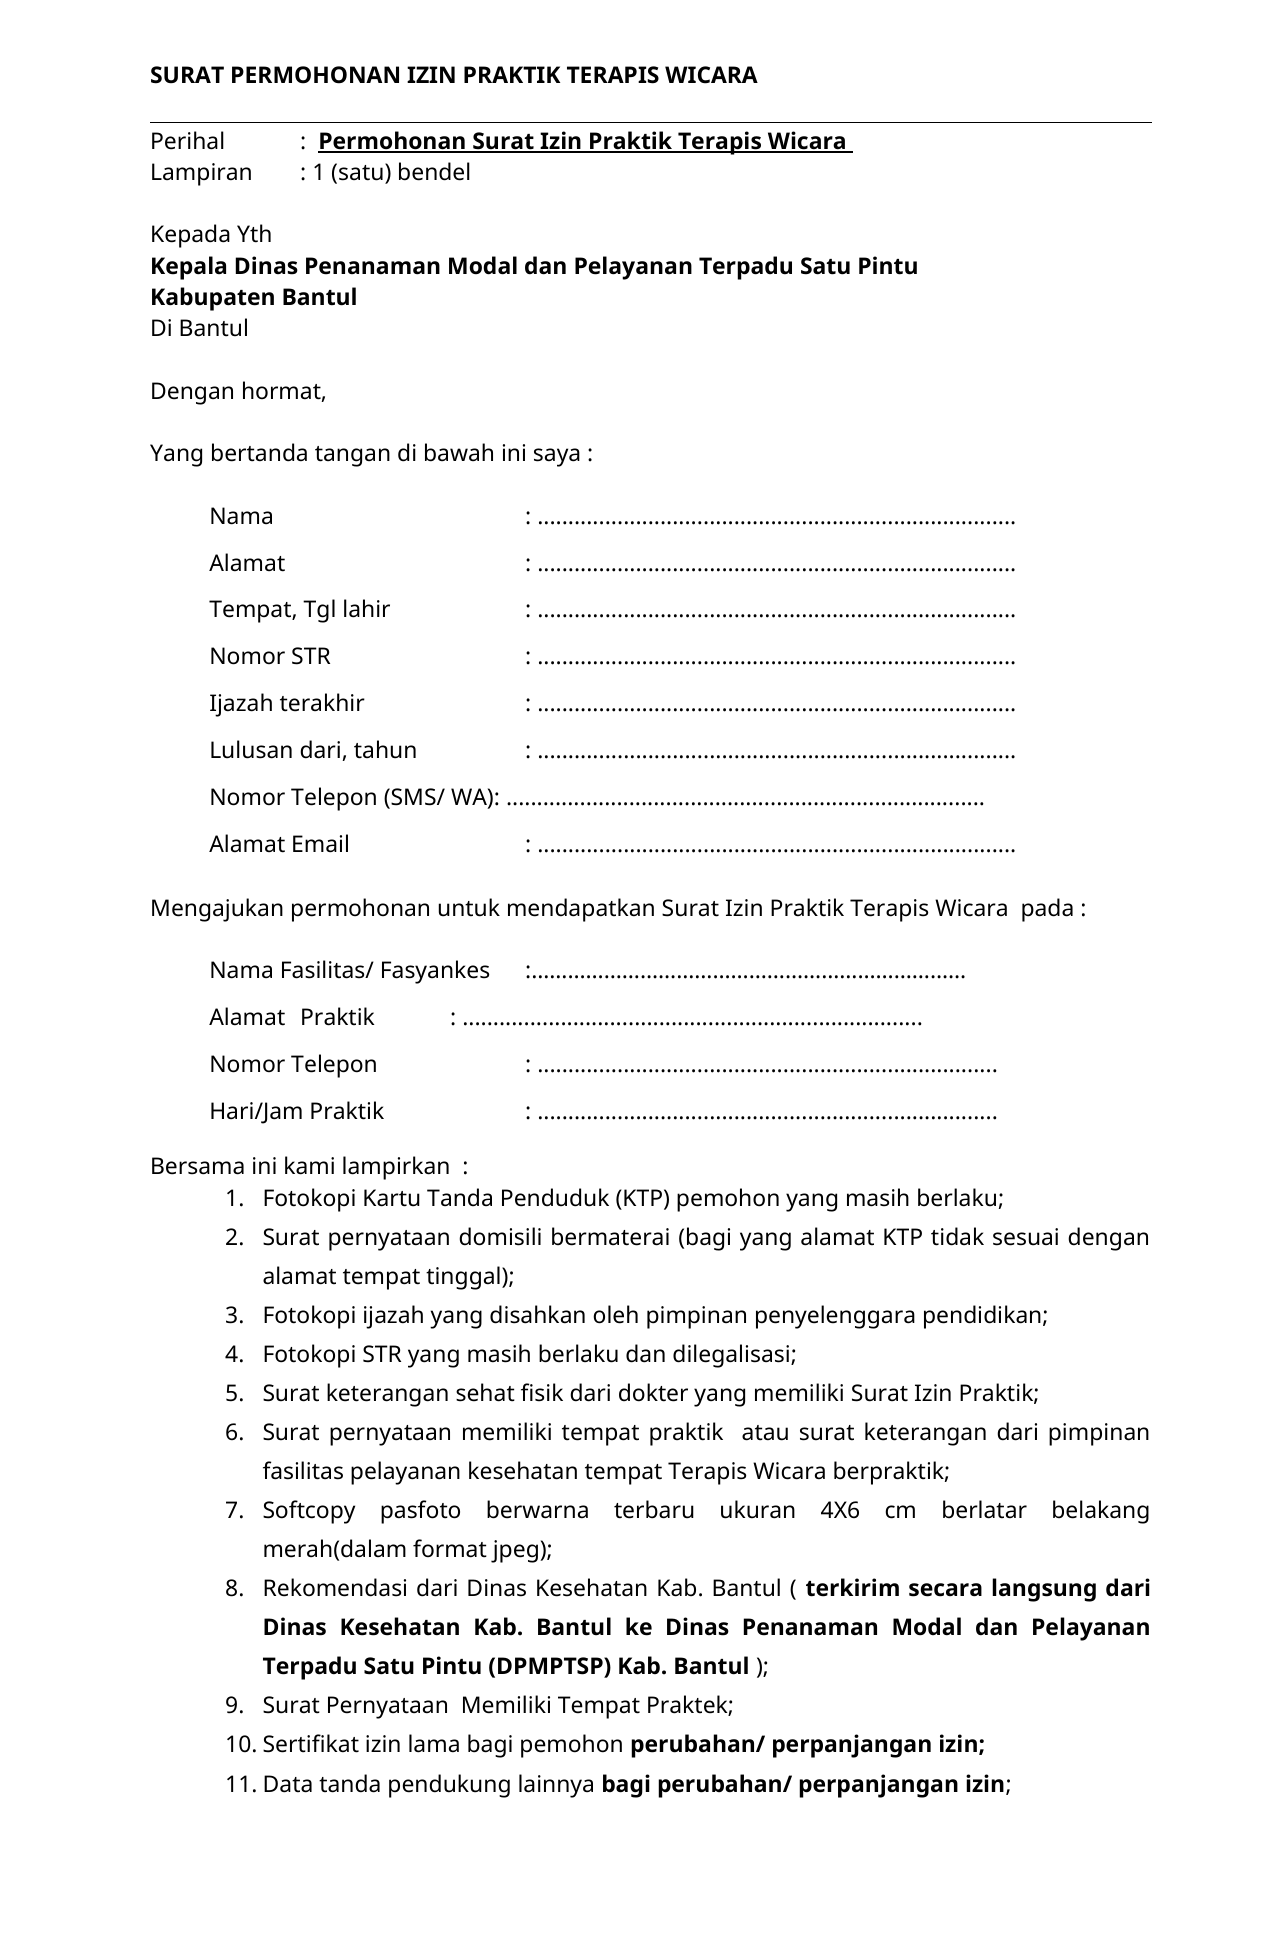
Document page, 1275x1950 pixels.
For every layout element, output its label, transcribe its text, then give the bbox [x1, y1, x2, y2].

text Alamat Praktik : ........................................................................... [209, 1001, 1152, 1032]
text Mengajukan permohonan untuk mendapatkan Surat Izin Praktik Terapis Wicara pada : [150, 892, 1152, 923]
list SURAT PERMOHONAN IZIN PRAKTIK TERAPIS WICARA [150, 59, 1152, 90]
text Nomor Telepon (SMS/ WA): .............................................................................. [209, 781, 1152, 812]
list Rekomendasi dari Dinas Kesehatan Kab. Bantul ( terkirim secara langsung dari Dinas Kesehatan Kab. Bantul ke Dinas Penanaman Modal dan Pelayanan Terpadu Satu Pintu (DPMPTSP) Kab. Bantul ); [225, 1572, 1152, 1682]
list Softcopy pasfoto berwarna terbaru ukuran 4X6 cm berlatar belakang merah(dalam format jpeg); [225, 1494, 1152, 1564]
list Surat pernyataan memiliki tempat praktik atau surat keterangan dari pimpinan fasilitas pelayanan kesehatan tempat Terapis Wicara berpraktik; [225, 1416, 1152, 1486]
text Nama : .............................................................................. [209, 500, 1152, 531]
text Lampiran : 1 (satu) bendel [150, 156, 1152, 187]
text Nomor Telepon : ........................................................................... [209, 1048, 1152, 1079]
list Fotokopi ijazah yang disahkan oleh pimpinan penyelenggara pendidikan; [225, 1299, 1152, 1330]
text Dengan hormat, [150, 375, 1152, 406]
text Kepala Dinas Penanaman Modal dan Pelayanan Terpadu Satu Pintu [150, 250, 1152, 281]
text Hari/Jam Praktik : ........................................................................... [209, 1095, 1152, 1126]
list Fotokopi Kartu Tanda Penduduk (KTP) pemohon yang masih berlaku; [225, 1182, 1152, 1213]
text Yang bertanda tangan di bawah ini saya : [150, 437, 1152, 468]
text Perihal : Permohonan Surat Izin Praktik Terapis Wicara [150, 123, 1152, 156]
text Nama Fasilitas/ Fasyankes :……………………………………………………………… [209, 954, 1152, 986]
text Lulusan dari, tahun : .............................................................................. [209, 734, 1152, 765]
text Alamat Email : .............................................................................. [209, 828, 1152, 859]
list Data tanda pendukung lainnya bagi perubahan/ perpanjangan izin; [225, 1767, 1152, 1799]
text Ijazah terakhir : .............................................................................. [209, 687, 1152, 718]
text Nomor STR : .............................................................................. [209, 640, 1152, 672]
text Alamat : .............................................................................. [209, 547, 1152, 578]
list Sertifikat izin lama bagi pemohon perubahan/ perpanjangan izin; [225, 1728, 1152, 1760]
list Fotokopi STR yang masih berlaku dan dilegalisasi; [225, 1338, 1152, 1369]
text Kepada Yth [150, 218, 1152, 250]
text Di Bantul [150, 312, 1152, 343]
text Bersama ini kami lampirkan : [150, 1150, 1152, 1182]
text Kabupaten Bantul [150, 281, 1152, 312]
list Surat keterangan sehat fisik dari dokter yang memiliki Surat Izin Praktik; [225, 1377, 1152, 1408]
list Surat Pernyataan Memiliki Tempat Praktek; [225, 1689, 1152, 1721]
text Tempat, Tgl lahir : .............................................................................. [209, 593, 1152, 625]
list Surat pernyataan domisili bermaterai (bagi yang alamat KTP tidak sesuai dengan alamat tempat tinggal); [225, 1221, 1152, 1291]
